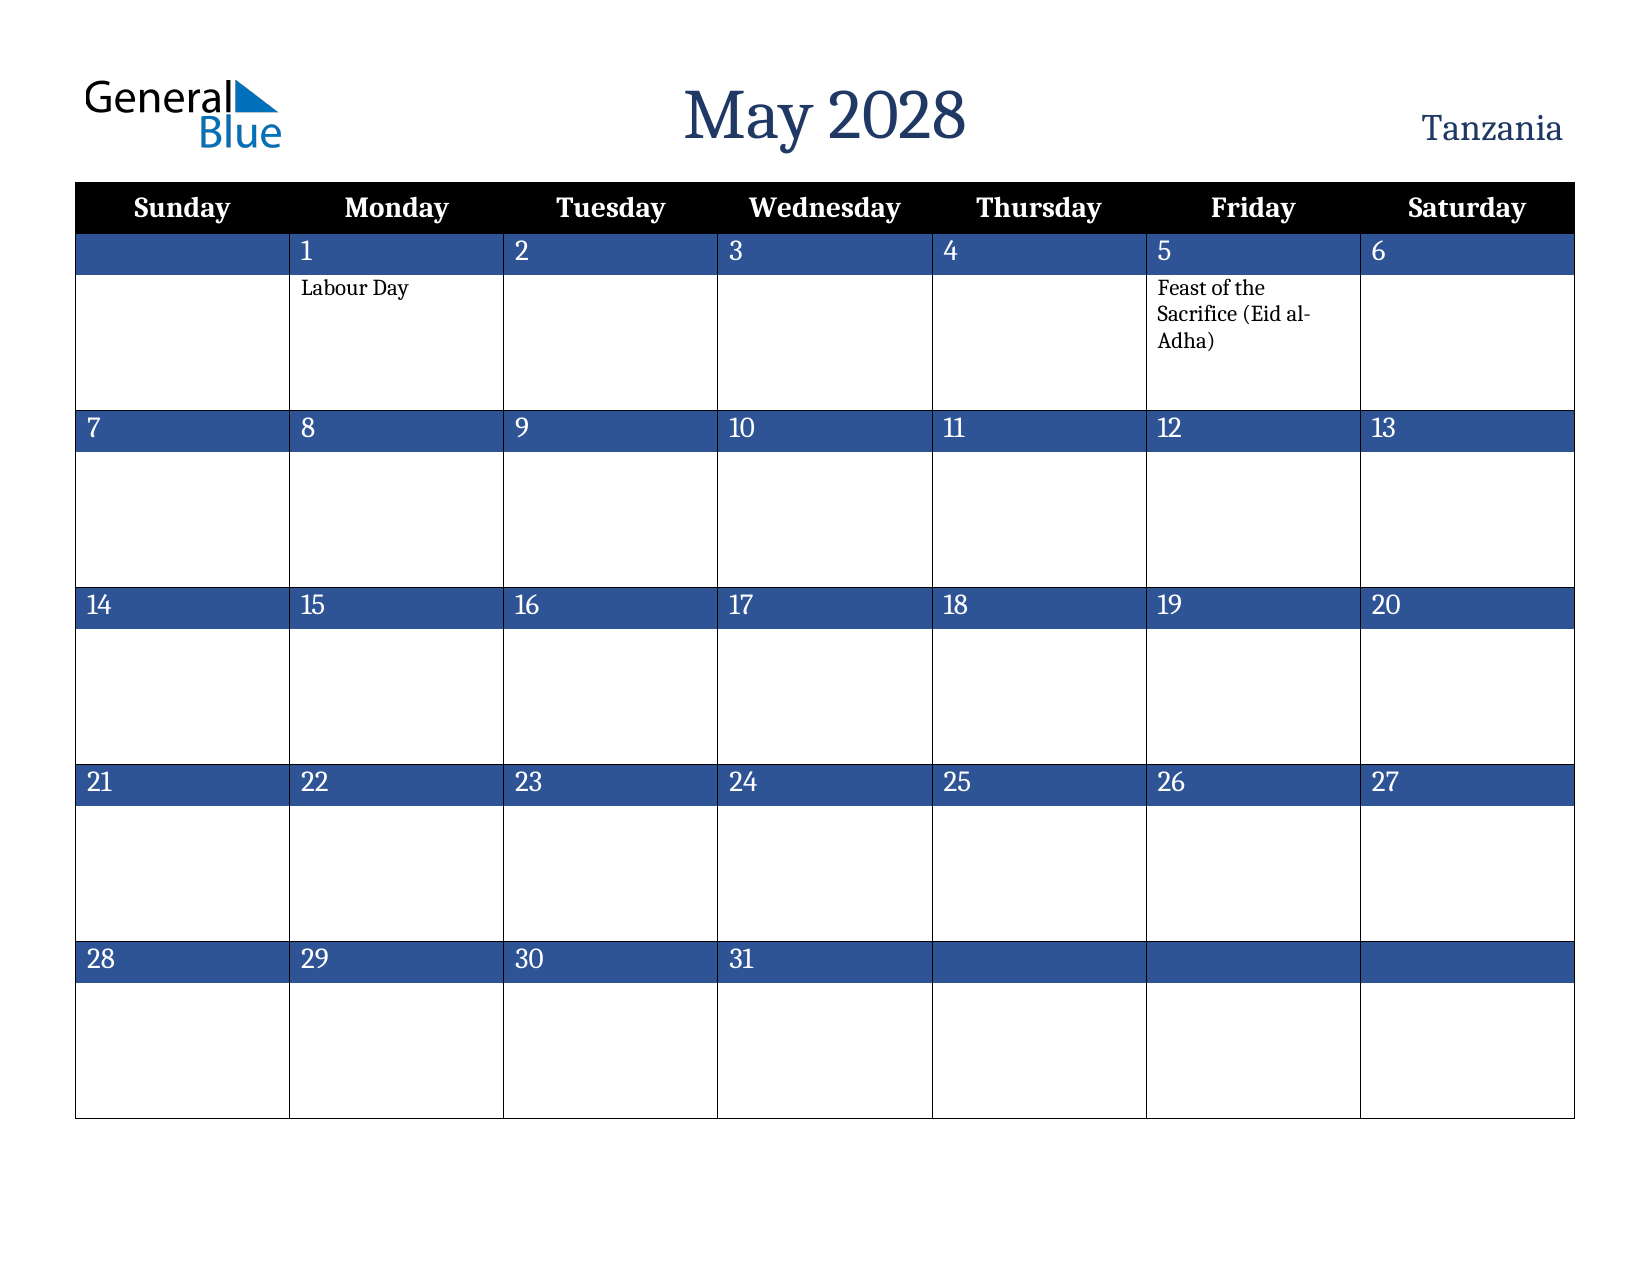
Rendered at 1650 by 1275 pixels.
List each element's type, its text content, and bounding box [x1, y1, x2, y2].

table_cell [504, 275, 717, 410]
table_cell 22 [290, 765, 503, 806]
table_cell [933, 629, 1146, 764]
table_cell Wednesday [718, 183, 932, 233]
table_header [76, 75, 503, 182]
table_header Tanzania [1146, 75, 1574, 182]
table_cell [1361, 275, 1574, 410]
table_cell [1147, 452, 1360, 587]
table_cell [290, 629, 503, 764]
table_cell 12 [1147, 411, 1360, 452]
table_cell [718, 983, 932, 1118]
table_cell 6 [1361, 234, 1574, 275]
table_cell [718, 452, 932, 587]
table_cell [290, 452, 503, 587]
table_cell [76, 806, 289, 941]
table_cell 2 [504, 234, 717, 275]
table_cell [1361, 983, 1574, 1118]
table_cell 30 [504, 942, 717, 983]
table_cell Thursday [933, 183, 1146, 233]
table_cell [933, 942, 1146, 983]
table_cell 8 [290, 411, 503, 452]
table_cell 20 [1361, 588, 1574, 629]
table_cell [290, 983, 503, 1118]
table_cell Friday [1147, 183, 1360, 233]
table_cell 28 [76, 942, 289, 983]
table_cell [76, 629, 289, 764]
table_cell 5 [1147, 234, 1360, 275]
table_cell 14 [76, 588, 289, 629]
table_cell [290, 806, 503, 941]
table_cell 24 [718, 765, 932, 806]
table_cell [76, 234, 289, 275]
table_cell Tuesday [504, 183, 717, 233]
table_cell 19 [1147, 588, 1360, 629]
picture [86, 80, 281, 148]
table_cell [718, 629, 932, 764]
table_header May 2028 [504, 75, 1146, 182]
table_cell 13 [1361, 411, 1574, 452]
table_cell 29 [290, 942, 503, 983]
table_cell [76, 983, 289, 1118]
table_cell Saturday [1361, 183, 1574, 233]
table_cell 16 [504, 588, 717, 629]
table_cell [1361, 806, 1574, 941]
table_cell [1147, 983, 1360, 1118]
table_cell 15 [290, 588, 503, 629]
table_cell [933, 275, 1146, 410]
table_cell [933, 452, 1146, 587]
table_cell [933, 983, 1146, 1118]
table_cell 9 [504, 411, 717, 452]
table_cell [76, 275, 289, 410]
table_cell 18 [933, 588, 1146, 629]
table_cell [1147, 942, 1360, 983]
table_cell Feast of the Sacrifice (Eid al-Adha) [1147, 275, 1360, 410]
table_cell [1361, 452, 1574, 587]
table_cell [504, 629, 717, 764]
table_cell [504, 452, 717, 587]
table_cell 3 [718, 234, 932, 275]
table_cell 10 [718, 411, 932, 452]
table_cell 11 [933, 411, 1146, 452]
table_cell 1 [290, 234, 503, 275]
table_cell [504, 983, 717, 1118]
table_cell [718, 806, 932, 941]
table_cell Sunday [76, 183, 289, 233]
table_cell [933, 806, 1146, 941]
table_cell 21 [76, 765, 289, 806]
table_cell 4 [933, 234, 1146, 275]
table_cell Labour Day [290, 275, 503, 410]
table_cell 25 [933, 765, 1146, 806]
table_cell [76, 452, 289, 587]
table_cell [1361, 629, 1574, 764]
table_cell [504, 806, 717, 941]
table_cell [718, 275, 932, 410]
table_cell [1147, 806, 1360, 941]
table_cell [1361, 942, 1574, 983]
table_cell 23 [504, 765, 717, 806]
table_cell 17 [718, 588, 932, 629]
table_cell 27 [1361, 765, 1574, 806]
table_cell Monday [290, 183, 503, 233]
table_cell 7 [76, 411, 289, 452]
table_cell 26 [1147, 765, 1360, 806]
table_cell 31 [718, 942, 932, 983]
table_cell [1147, 629, 1360, 764]
